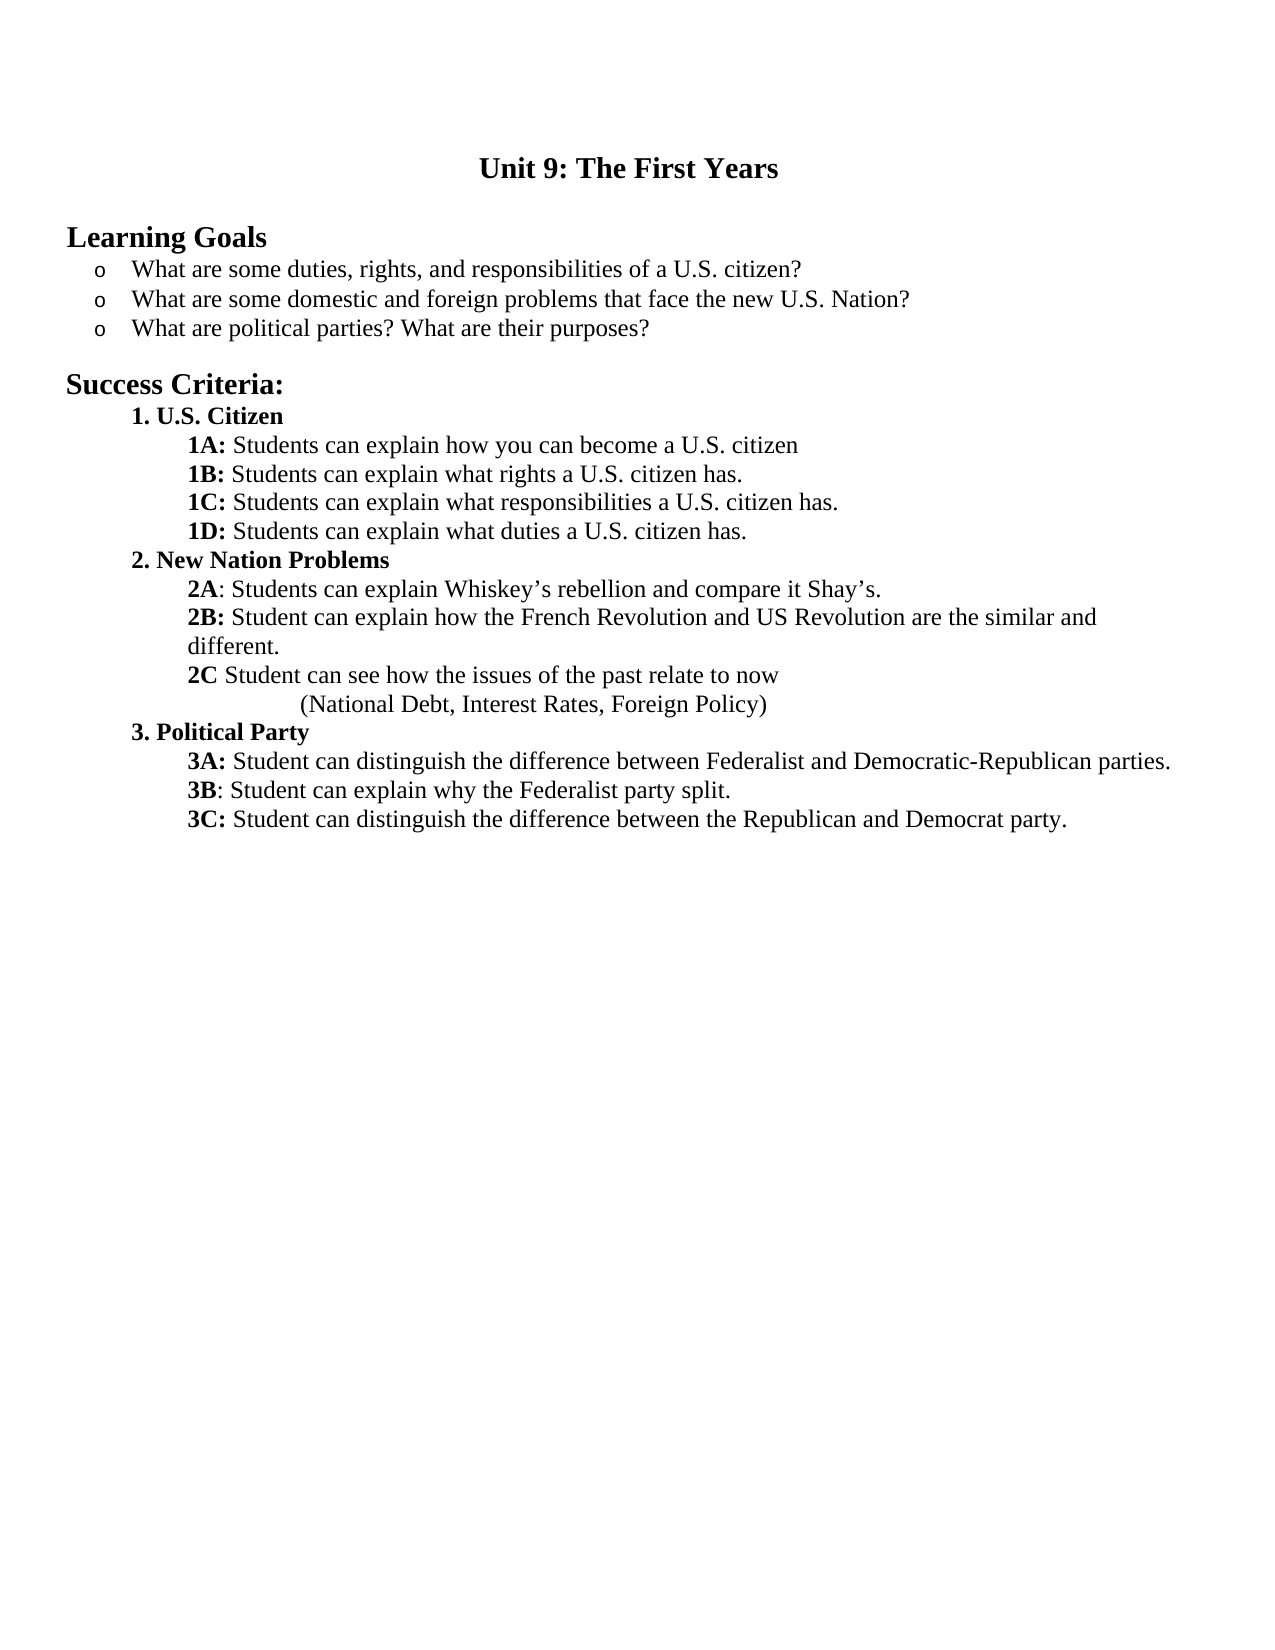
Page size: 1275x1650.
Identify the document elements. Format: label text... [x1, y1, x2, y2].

list What are some domestic and foreign problems that face the new U.S. Nation? [94, 284, 1191, 313]
text 3C: Student can distinguish the difference between the Republican and Democrat party. [187, 804, 1191, 832]
text 3B: Student can explain why the Federalist party split. [187, 775, 1191, 804]
text 2A: Students can explain Whiskey’s rebellion and compare it Shay’s. [187, 574, 1191, 602]
text 3. Political Party [131, 717, 1191, 746]
text 3A: Student can distinguish the difference between Federalist and Democratic-Republican parties. [187, 746, 1191, 775]
list What are some duties, rights, and responsibilities of a U.S. citizen? [94, 254, 1191, 284]
text 2. New Nation Problems [131, 545, 1191, 574]
list What are political parties? What are their purposes? [94, 313, 1191, 343]
text Success Criteria: [66, 366, 1191, 401]
text Learning Goals [67, 219, 1191, 254]
text 1C: Students can explain what responsibilities a U.S. citizen has. [187, 487, 1191, 516]
text 2B: Student can explain how the French Revolution and US Revolution are the similar and different. [187, 602, 1191, 660]
text (National Debt, Interest Rates, Foreign Policy) [187, 689, 1191, 717]
text 1D: Students can explain what duties a U.S. citizen has. [187, 516, 1191, 545]
text 1. U.S. Citizen [131, 401, 1191, 430]
text 2C Student can see how the issues of the past relate to now [187, 660, 1191, 689]
text 1A: Students can explain how you can become a U.S. citizen [187, 430, 1191, 459]
text Unit 9: The First Years [67, 150, 1191, 185]
text 1B: Students can explain what rights a U.S. citizen has. [187, 459, 1191, 487]
